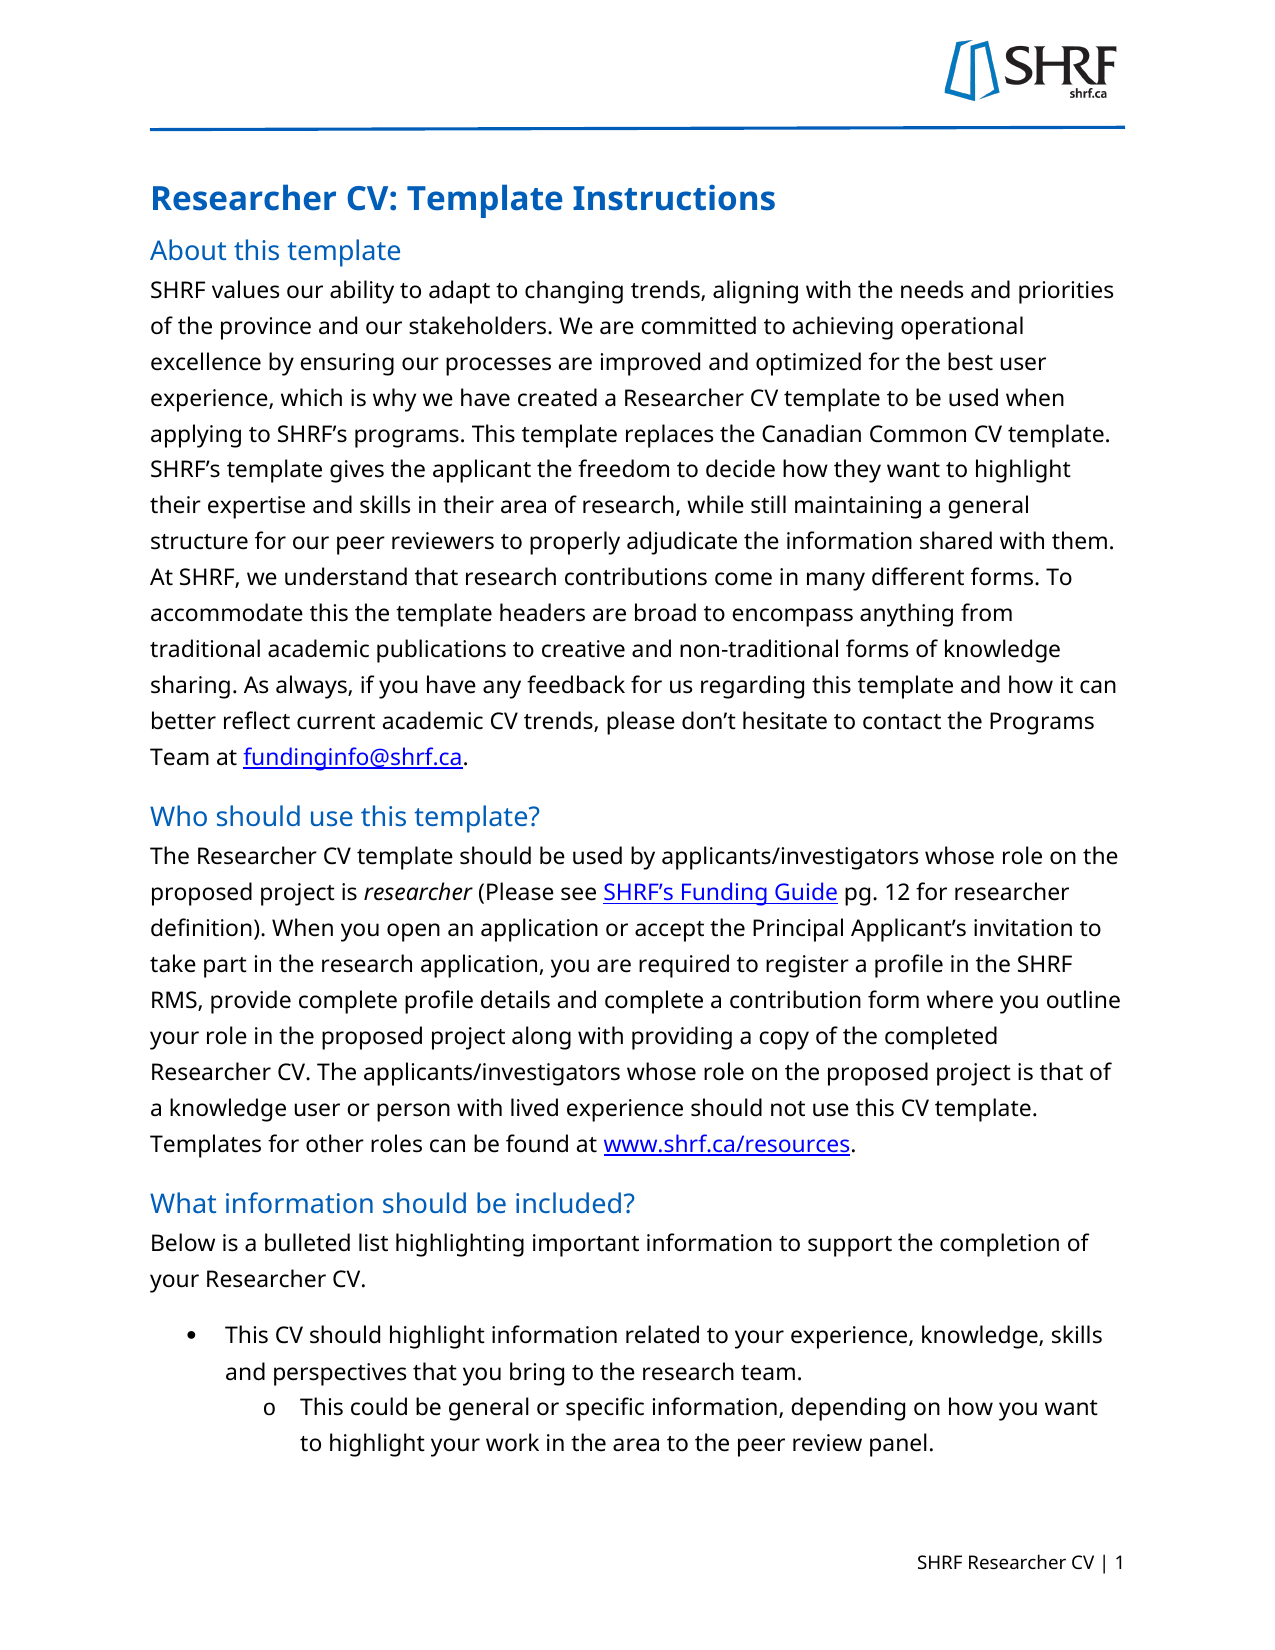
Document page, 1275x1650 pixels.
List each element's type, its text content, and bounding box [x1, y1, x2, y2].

subtitle About this template [150, 231, 1125, 268]
subtitle What information should be included? [150, 1184, 1125, 1221]
text SHRF values our ability to adapt to changing trends, aligning with the needs and priorities of the province and our stakeholders. We are committed to achieving operational excellence by ensuring our processes are improved and optimized for the best user experience, which is why we have created a Researcher CV template to be used when applying to SHRF’s programs. This template replaces the Canadian Common CV template. SHRF’s template gives the applicant the freedom to decide how they want to highlight their expertise and skills in their area of research, while still maintaining a general structure for our peer reviewers to properly adjudicate the information shared with them. At SHRF, we understand that research contributions come in many different forms. To accommodate this the template headers are broad to encompass anything from traditional academic publications to creative and non-traditional forms of knowledge sharing. As always, if you have any feedback for us regarding this template and how it can better reflect current academic CV trends, please don’t hesitate to contact the Programs Team at fundinginfo@shrf.ca. [150, 274, 1125, 772]
subtitle Who should use this template? [150, 798, 1125, 834]
list This could be general or specific information, depending on how you want to highlight your work in the area to the peer review panel. [262, 1391, 1125, 1459]
picture [944, 40, 1117, 101]
subtitle Researcher CV: Template Instructions [150, 175, 1125, 220]
text Below is a bulleted list highlighting important information to support the completion of your Researcher CV. [150, 1227, 1125, 1294]
list This CV should highlight information related to your experience, knowledge, skills and perspectives that you bring to the research team. [187, 1319, 1125, 1387]
text The Researcher CV template should be used by applicants/investigators whose role on the proposed project is researcher (Please see SHRF’s Funding Guide pg. 12 for researcher definition). When you open an application or accept the Principal Applicant’s invitation to take part in the research application, you are required to register a profile in the SHRF RMS, provide complete profile details and complete a contribution form where you outline your role in the proposed project along with providing a copy of the completed Researcher CV. The applicants/investigators whose role on the proposed project is that of a knowledge user or person with lived experience should not use this CV template. Templates for other roles can be found at www.shrf.ca/resources. [150, 840, 1125, 1159]
